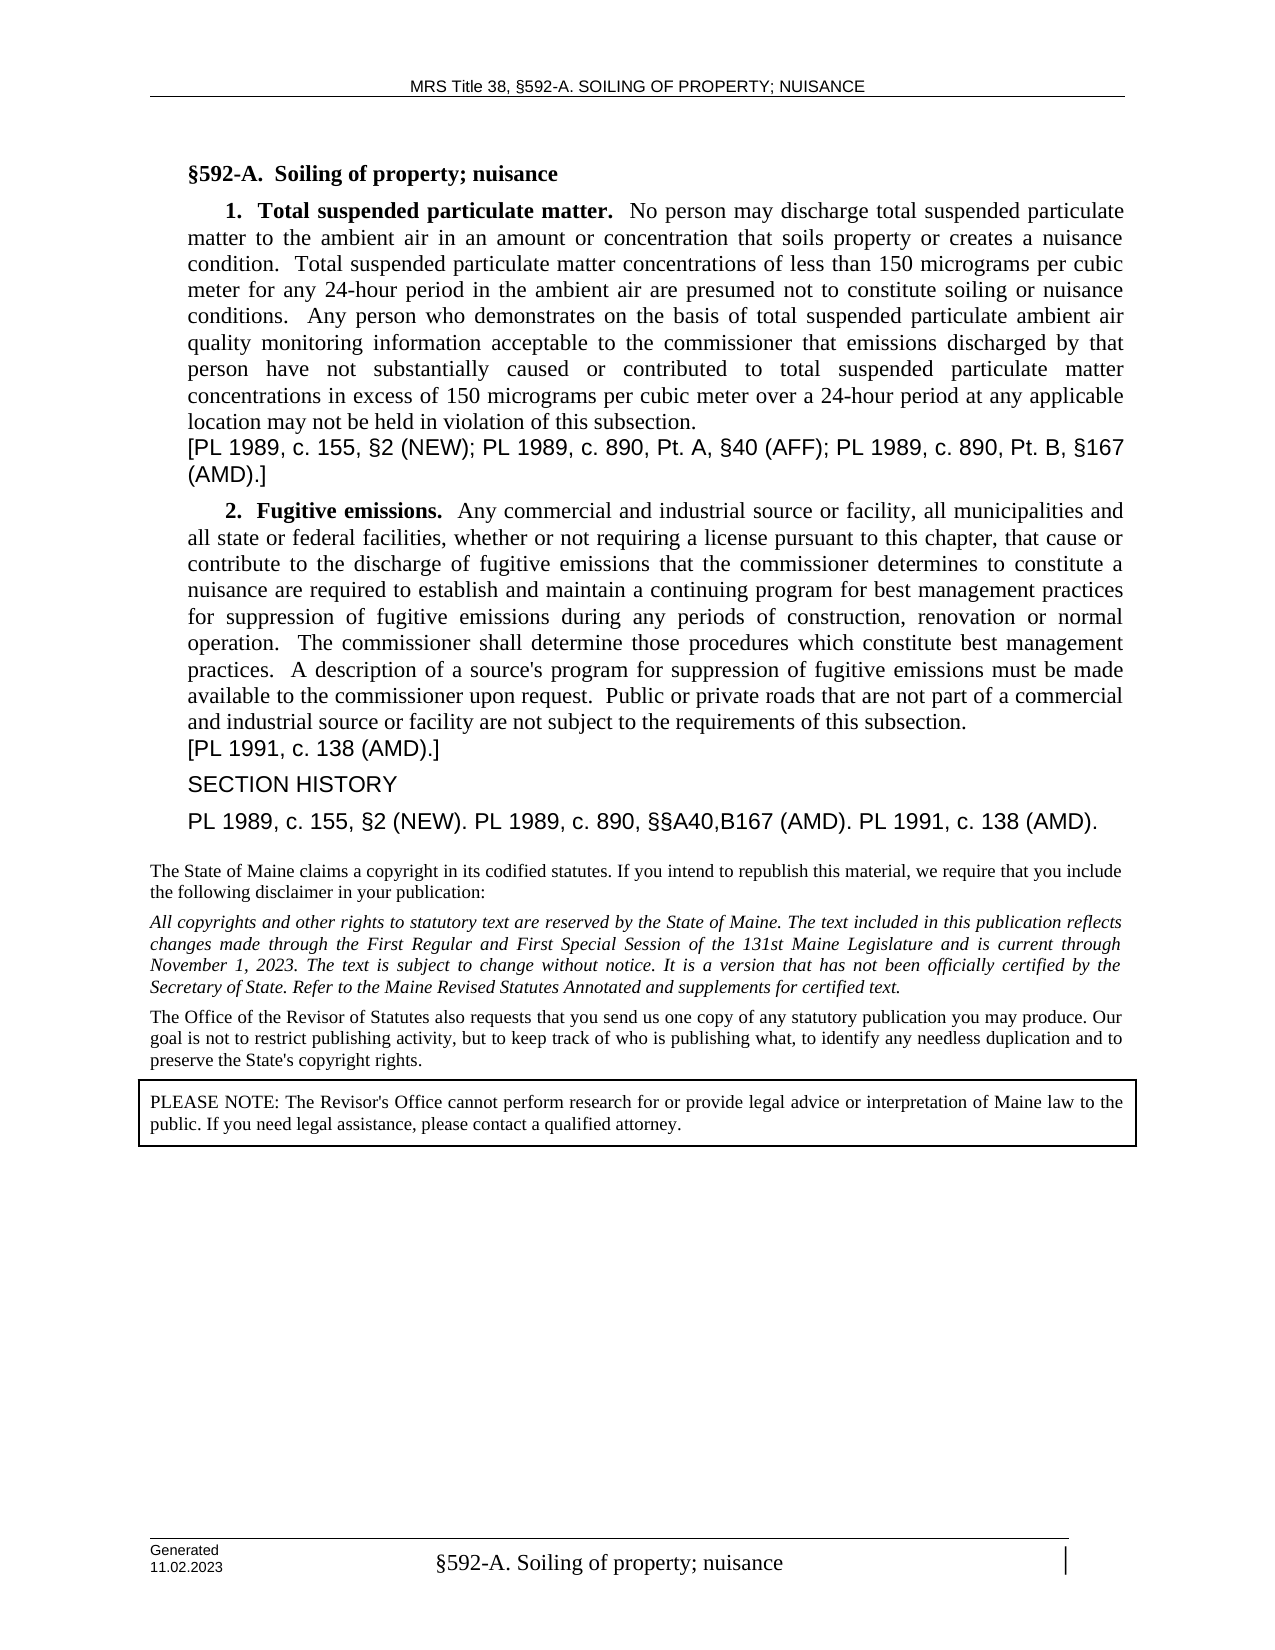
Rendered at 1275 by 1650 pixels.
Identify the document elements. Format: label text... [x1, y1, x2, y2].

text [PL 1989, c. 155, §2 (NEW); PL 1989, c. 890, Pt. A, §40 (AFF); PL 1989, c. 890, Pt. B, §167 (AMD).] [187, 434, 1125, 487]
text PLEASE NOTE: The Revisor's Office cannot perform research for or provide legal advice or interpretation of Maine law to the public. If you need legal assistance, please contact a qualified attorney. [140, 1081, 1135, 1145]
text 2. Fugitive emissions. Any commercial and industrial source or facility, all municipalities and all state or federal facilities, whether or not requiring a license pursuant to this chapter, that cause or contribute to the discharge of fugitive emissions that the commissioner determines to constitute a nuisance are required to establish and maintain a continuing program for best management practices for suppression of fugitive emissions during any periods of construction, renovation or normal operation. The commissioner shall determine those procedures which constitute best management practices. A description of a source's program for suppression of fugitive emissions must be made available to the commissioner upon request. Public or private roads that are not part of a commercial and industrial source or facility are not subject to the requirements of this subsection. [187, 497, 1125, 735]
text §592-A. Soiling of property; nuisance [187, 160, 1125, 187]
text The State of Maine claims a copyright in its codified statutes. If you intend to republish this material, we require that you include the following disclaimer in your publication: [150, 859, 1125, 903]
text PL 1989, c. 155, §2 (NEW). PL 1989, c. 890, §§A40,B167 (AMD). PL 1991, c. 138 (AMD). [187, 808, 1125, 834]
text SECTION HISTORY [187, 771, 1125, 798]
text The Office of the Revisor of Statutes also requests that you send us one copy of any statutory publication you may produce. Our goal is not to restrict publishing activity, but to keep track of who is publishing what, to identify any needless duplication and to preserve the State's copyright rights. [150, 1006, 1125, 1070]
text 1. Total suspended particulate matter. No person may discharge total suspended particulate matter to the ambient air in an amount or concentration that soils property or creates a nuisance condition. Total suspended particulate matter concentrations of less than 150 micrograms per cubic meter for any 24-hour period in the ambient air are presumed not to constitute soiling or nuisance conditions. Any person who demonstrates on the basis of total suspended particulate ambient air quality monitoring information acceptable to the commissioner that emissions discharged by that person have not substantially caused or contributed to total suspended particulate matter concentrations in excess of 150 micrograms per cubic meter over a 24-hour period at any applicable location may not be held in violation of this subsection. [187, 197, 1125, 434]
text All copyrights and other rights to statutory text are reserved by the State of Maine. The text included in this publication reflects changes made through the First Regular and First Special Session of the 131st Maine Legislature and is current through November 1, 2023 . The text is subject to change without notice. It is a version that has not been officially certified by the Secretary of State. Refer to the Maine Revised Statutes Annotated and supplements for certified text. [150, 911, 1125, 997]
text [PL 1991, c. 138 (AMD).] [187, 735, 1125, 761]
